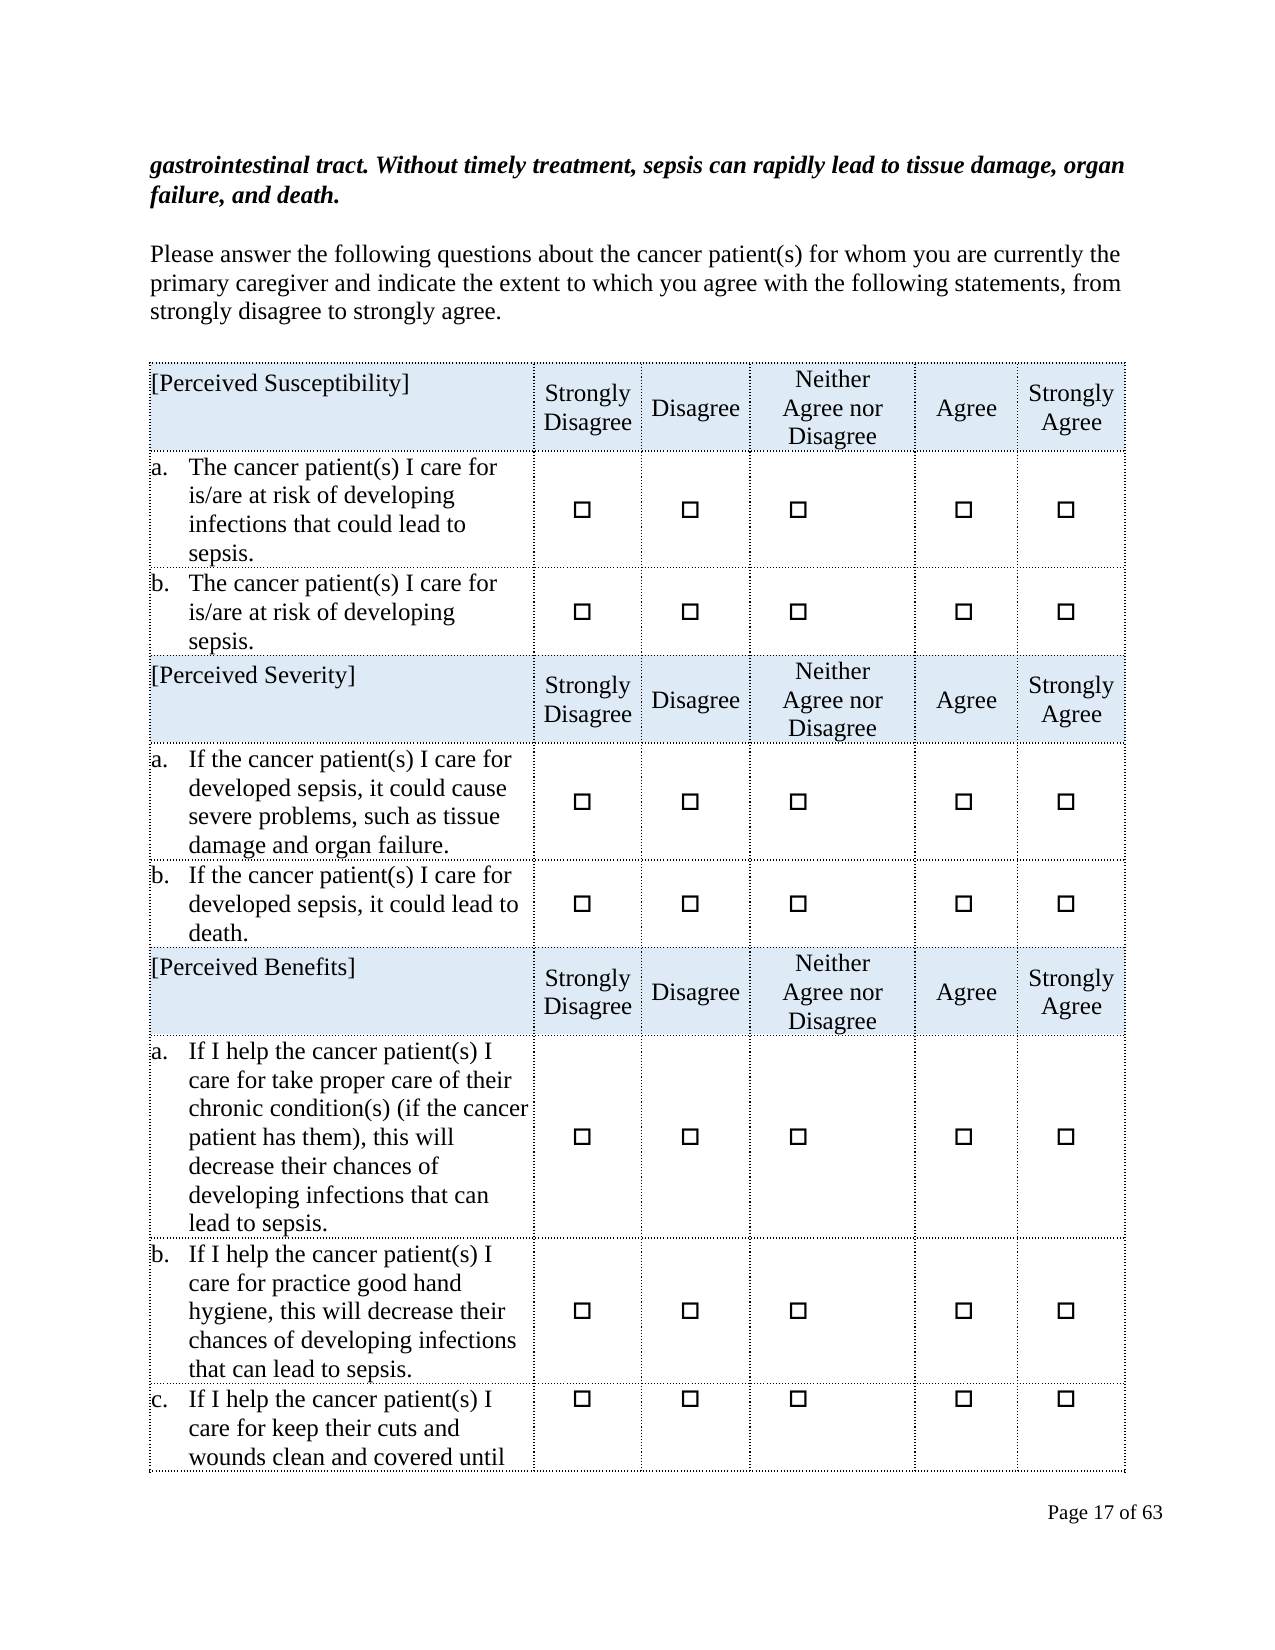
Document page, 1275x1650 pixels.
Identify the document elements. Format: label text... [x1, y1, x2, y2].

table_cell [534, 742, 642, 859]
table_cell [1018, 742, 1125, 859]
table_cell [534, 567, 642, 654]
table_cell [534, 859, 642, 947]
table_cell [1018, 1237, 1125, 1383]
table_cell [534, 1035, 642, 1237]
table_cell If I help the cancer patient(s) I care for take proper care of their chronic condition(s) (if the cancer patient has them), this will decrease their chances of developing infections that can lead to sepsis. [150, 1035, 534, 1237]
table_cell [642, 567, 750, 654]
table_cell [750, 742, 915, 859]
table_cell [642, 1237, 750, 1383]
table_cell Agree [915, 655, 1017, 742]
table_cell [1018, 859, 1125, 947]
table_cell If I help the cancer patient(s) I care for practice good hand hygiene, this will decrease their chances of developing infections that can lead to sepsis. [150, 1237, 534, 1383]
table_cell [534, 1383, 642, 1470]
table_cell [915, 859, 1017, 947]
table_cell [642, 450, 750, 567]
table_cell The cancer patient(s) I care for is/are at risk of developing infections that could lead to sepsis. [150, 450, 534, 567]
table_cell [750, 1237, 915, 1383]
table_cell [642, 742, 750, 859]
table_cell Strongly Agree [1018, 655, 1125, 742]
table_cell [915, 1035, 1017, 1237]
table_cell Strongly Agree [1018, 947, 1125, 1034]
table_cell [915, 567, 1017, 654]
text Please answer the following questions about the cancer patient(s) for whom you are currently the primary caregiver and indicate the extent to which you agree with the following statements, from strongly disagree to strongly agree. [150, 239, 1162, 325]
table_cell Disagree [642, 947, 750, 1034]
table_cell [642, 859, 750, 947]
table_cell [1018, 450, 1125, 567]
table_cell [1018, 567, 1125, 654]
table_cell [915, 1237, 1017, 1383]
table_cell [1018, 1383, 1125, 1470]
table_cell [642, 1035, 750, 1237]
table_cell Neither Agree nor Disagree [750, 947, 915, 1034]
table_cell [750, 450, 915, 567]
table_header Agree [915, 362, 1017, 450]
table_header Disagree [642, 362, 750, 450]
table_cell [642, 1383, 750, 1470]
table_cell If the cancer patient(s) I care for developed sepsis, it could cause severe problems, such as tissue damage and organ failure. [150, 742, 534, 859]
table_header Strongly Disagree [534, 362, 642, 450]
table_cell [915, 742, 1017, 859]
table_cell [Perceived Benefits] [150, 947, 534, 1034]
table_header [Perceived Susceptibility] [150, 362, 534, 450]
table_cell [150, 1383, 534, 1470]
table_cell Strongly Disagree [534, 655, 642, 742]
table_cell [750, 567, 915, 654]
table_cell [750, 1383, 915, 1470]
table_cell The cancer patient(s) I care for is/are at risk of developing sepsis. [150, 567, 534, 654]
table_cell [750, 1035, 915, 1237]
table_header Neither Agree nor Disagree [750, 362, 915, 450]
table_cell [915, 1383, 1017, 1470]
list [150, 150, 1162, 209]
table_cell [915, 450, 1017, 567]
table_cell Neither Agree nor Disagree [750, 655, 915, 742]
table_cell Disagree [642, 655, 750, 742]
table_header Strongly Agree [1018, 362, 1125, 450]
table_cell [1018, 1035, 1125, 1237]
table_cell If the cancer patient(s) I care for developed sepsis, it could lead to death. [150, 859, 534, 947]
table_cell [534, 450, 642, 567]
table_cell Agree [915, 947, 1017, 1034]
table_cell Strongly Disagree [534, 947, 642, 1034]
table_cell [750, 859, 915, 947]
table_cell [534, 1237, 642, 1383]
table_cell [Perceived Severity] [150, 655, 534, 742]
